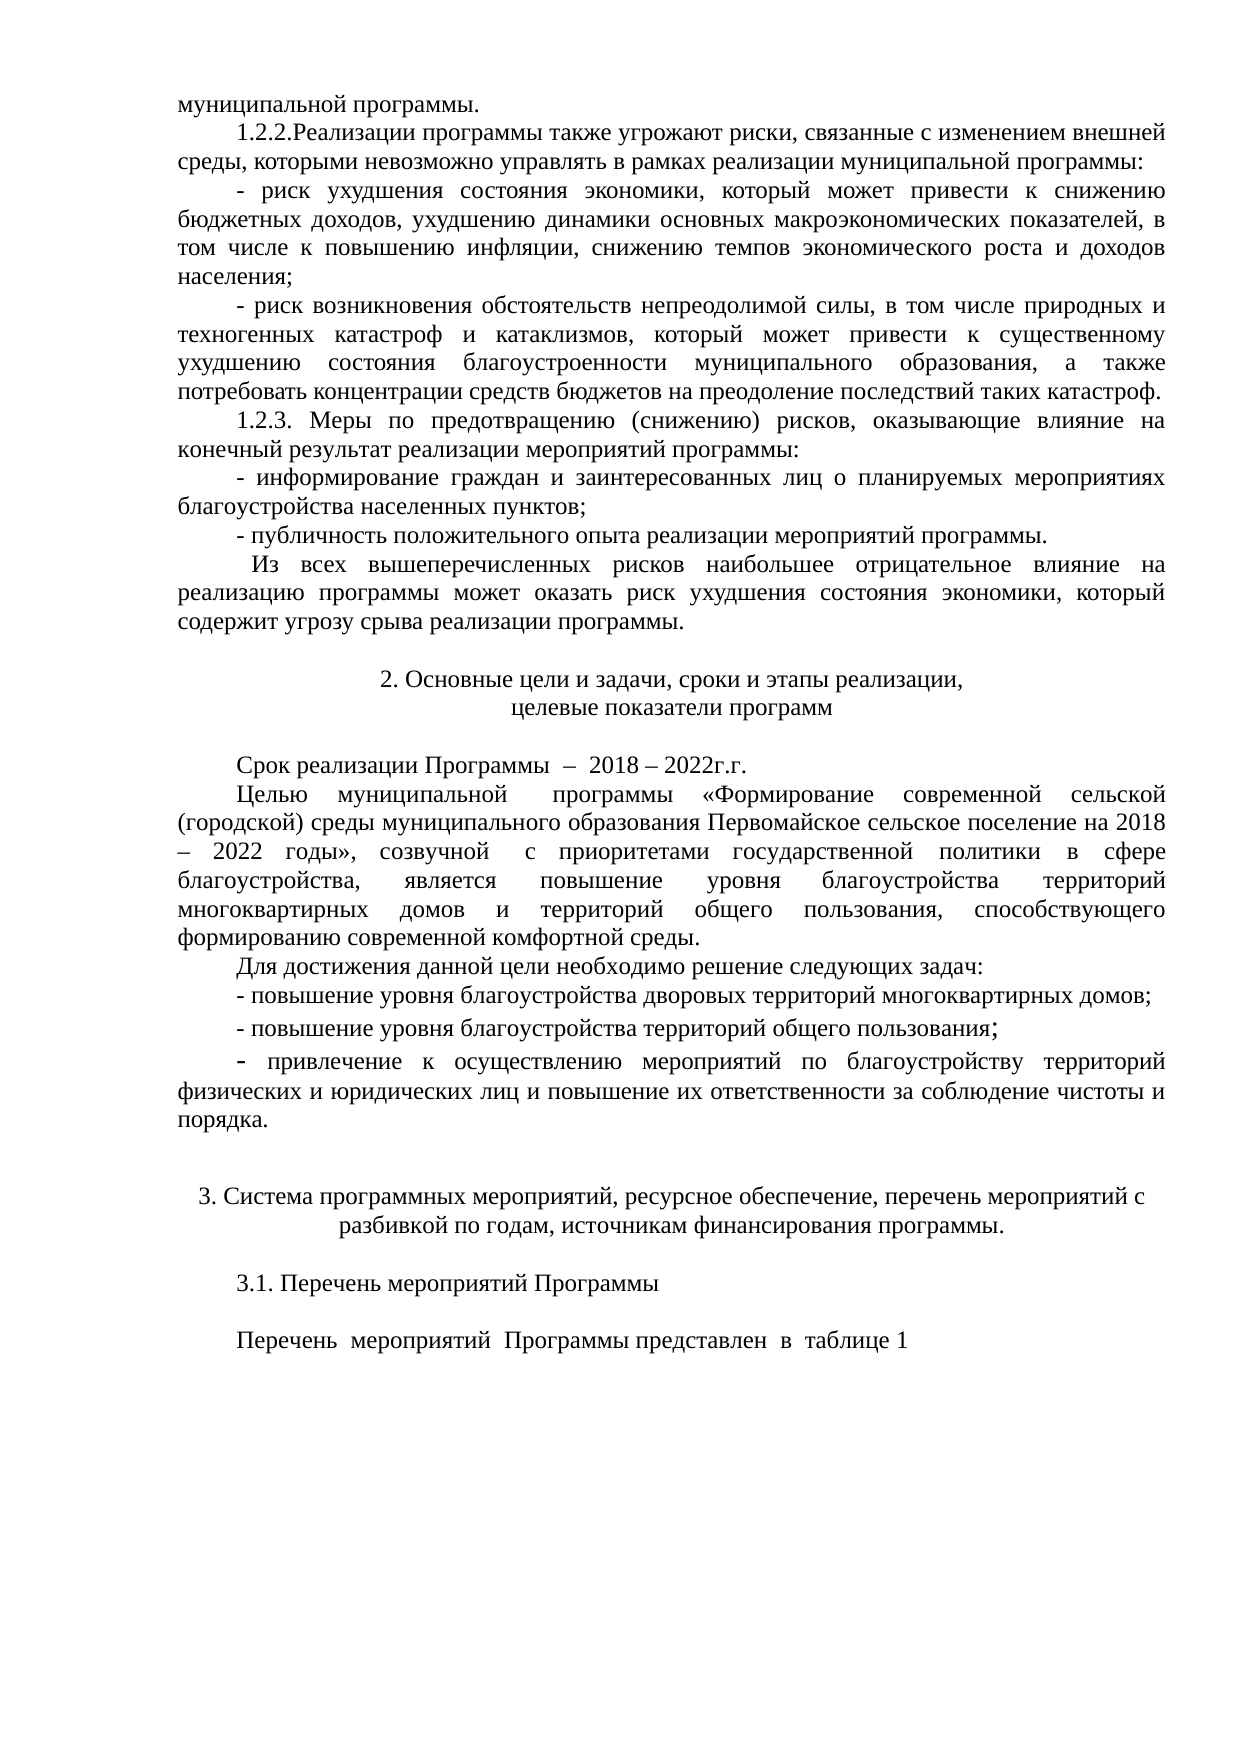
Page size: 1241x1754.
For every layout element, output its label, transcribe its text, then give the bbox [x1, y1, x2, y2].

text - повышение уровня благоустройства территорий общего пользования; [177, 1009, 1166, 1042]
text - риск ухудшения состояния экономики, который может привести к снижению бюджетных доходов, ухудшению динамики основных макроэкономических показателей, в том числе к повышению инфляции, снижению темпов экономического роста и доходов населения; [177, 175, 1166, 290]
text 3.1. Перечень мероприятий Программы [177, 1268, 1166, 1296]
text Целью муниципальной программы «Формирование современной сельской (городской) среды муниципального образования Первомайское сельское поселение на 2018 – 2022 годы», созвучной с приоритетами государственной политики в сфере благоустройства, является повышение уровня благоустройства территорий многоквартирных домов и территорий общего пользования, способствующего формированию современной комфортной среды. [177, 779, 1166, 951]
text 1.2.3. Меры по предотвращению (снижению) рисков, оказывающие влияние на конечный результат реализации мероприятий программы: [177, 405, 1166, 462]
text 3. Система программных мероприятий, ресурсное обеспечение, перечень мероприятий с разбивкой по годам, источникам финансирования программы. [177, 1181, 1166, 1239]
text 2. Основные цели и задачи, сроки и этапы реализации, [177, 664, 1166, 692]
text Из всех вышеперечисленных рисков наибольшее отрицательное влияние на реализацию программы может оказать риск ухудшения состояния экономики, который содержит угрозу срыва реализации программы. [177, 549, 1166, 635]
text Перечень мероприятий Программы представлен в таблице 1 [177, 1325, 1166, 1354]
text - повышение уровня благоустройства дворовых территорий многоквартирных домов; [177, 980, 1166, 1009]
text - информирование граждан и заинтересованных лиц о планируемых мероприятиях благоустройства населенных пунктов; [177, 462, 1166, 520]
text целевые показатели программ [177, 692, 1166, 721]
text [177, 89, 1166, 117]
text Для достижения данной цели необходимо решение следующих задач: [177, 951, 1166, 980]
text - публичность положительного опыта реализации мероприятий программы. [177, 520, 1166, 549]
text 1.2.2.Реализации программы также угрожают риски, связанные с изменением внешней среды, которыми невозможно управлять в рамках реализации муниципальной программы: [177, 117, 1166, 175]
text - риск возникновения обстоятельств непреодолимой силы, в том числе природных и техногенных катастроф и катаклизмов, который может привести к существенному ухудшению состояния благоустроенности муниципального образования, а также потребовать концентрации средств бюджетов на преодоление последствий таких катастроф. [177, 290, 1166, 405]
text - привлечение к осуществлению мероприятий по благоустройству территорий физических и юридических лиц и повышение их ответственности за соблюдение чистоты и порядка. [177, 1042, 1166, 1133]
text Срок реализации Программы – 2018 – 2022г.г. [177, 750, 1166, 779]
